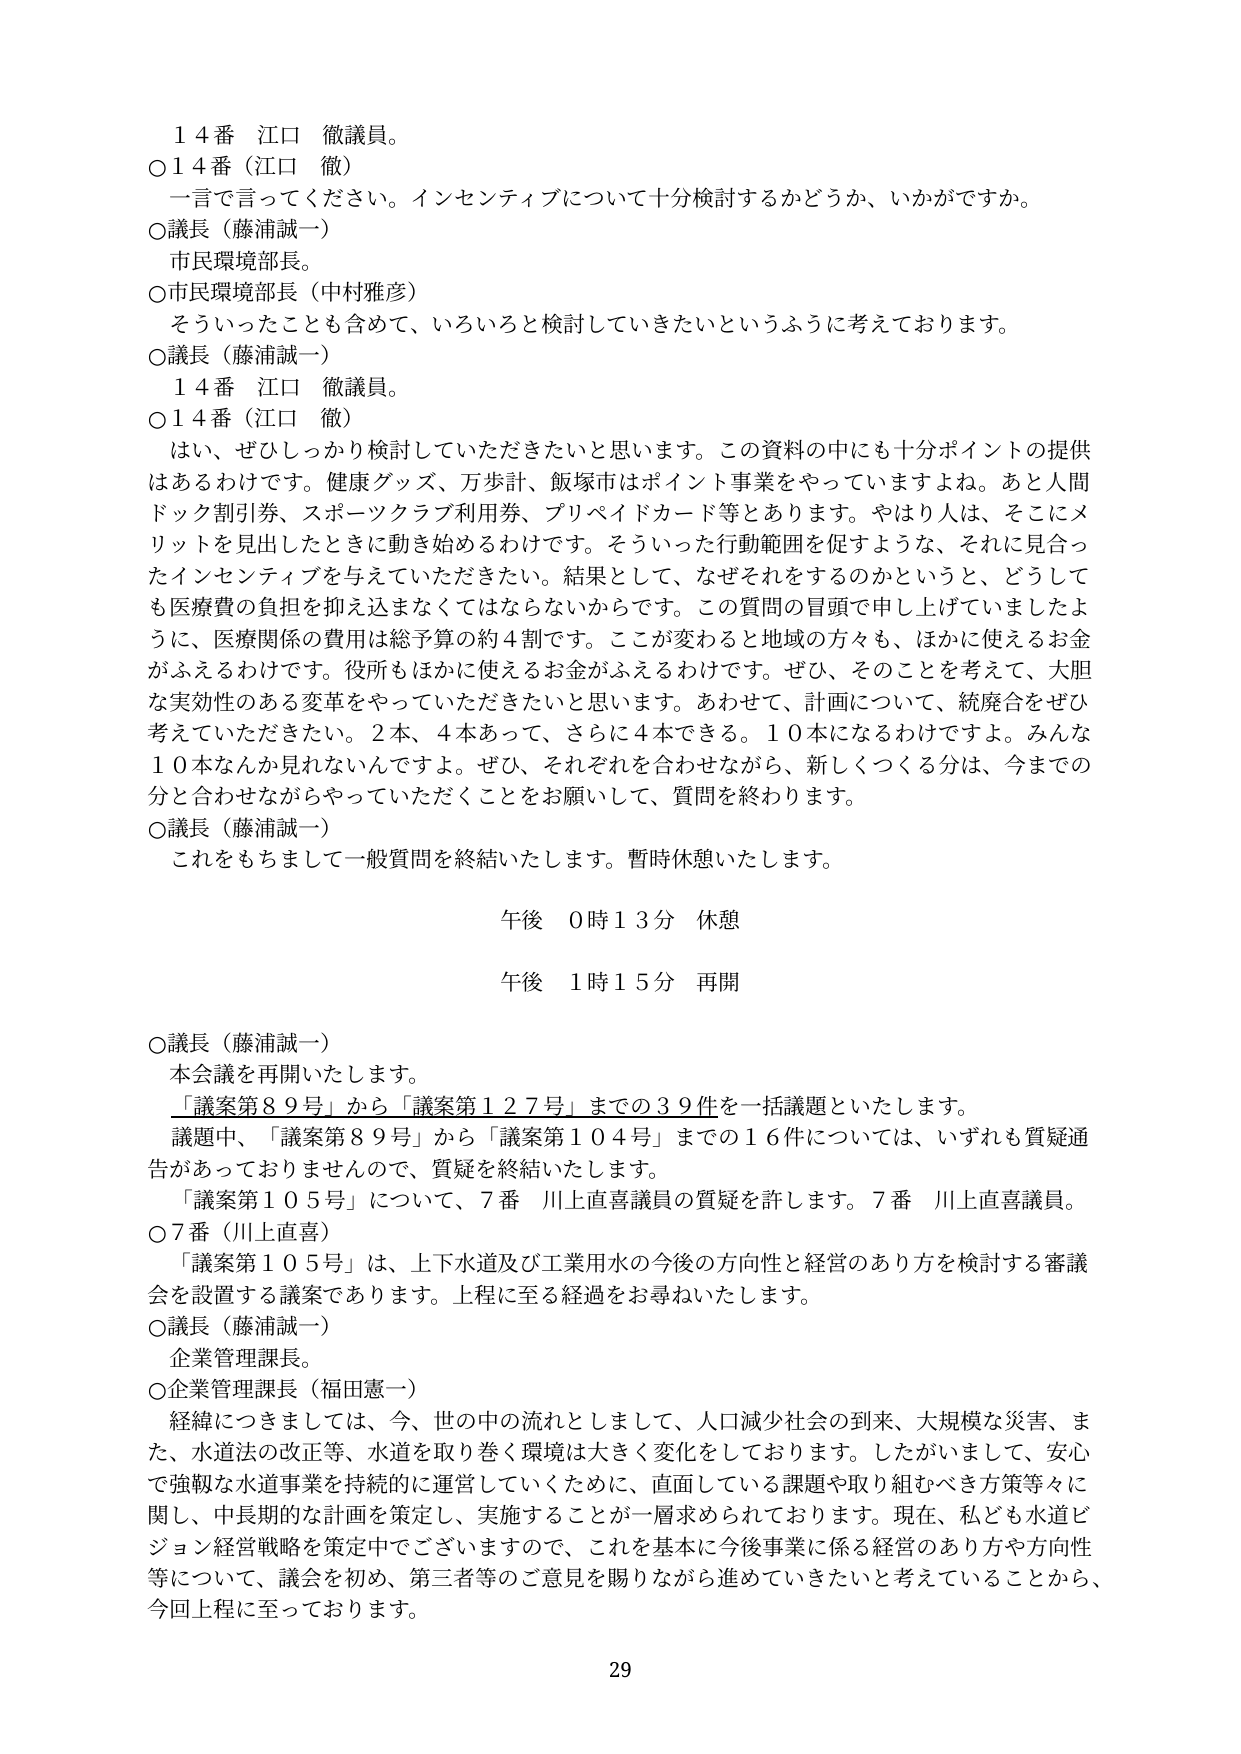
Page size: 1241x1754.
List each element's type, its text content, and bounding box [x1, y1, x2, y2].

text ○議長（藤浦誠一） [148, 1309, 1092, 1341]
text ○市民環境部長（中村雅彦） [148, 276, 1092, 307]
text ○１４番（江口 徹） [148, 149, 1092, 181]
text 午後 ０時１３分 休憩 [148, 903, 1092, 935]
text 「議案第８９号」から「議案第１２７号」までの３９件を一括議題といたします。 [148, 1089, 1092, 1121]
text ○議長（藤浦誠一） [148, 811, 1092, 842]
text 午後 １時１５分 再開 [148, 965, 1092, 996]
text そういったことも含めて、いろいろと検討していきたいというふうに考えております。 [148, 307, 1092, 339]
text 経緯につきましては、今、世の中の流れとしまして、人口減少社会の到来、大規模な災害、また、水道法の改正等、水道を取り巻く環境は大きく変化をしております。したがいまして、安心で強靱な水道事業を持続的に運営していくために、直面している課題や取り組むべき方策等々に関し、中長期的な計画を策定し、実施することが一層求められております。現在、私ども水道ビジョン経営戦略を策定中でございますので、これを基本に今後事業に係る経営のあり方や方向性等について、議会を初め、第三者等のご意見を賜りながら進めていきたいと考えていることから、今回上程に至っております。 [148, 1404, 1092, 1624]
text ○１４番（江口 徹） [148, 402, 1092, 433]
text 一言で言ってください。インセンティブについて十分検討するかどうか、いかがですか。 [148, 181, 1092, 213]
text 企業管理課長。 [148, 1341, 1092, 1372]
text ○議長（藤浦誠一） [148, 1026, 1092, 1058]
text これをもちまして一般質問を終結いたします。暫時休憩いたします。 [148, 842, 1092, 874]
text １４番 江口 徹議員。 [148, 370, 1092, 402]
text １４番 江口 徹議員。 [148, 118, 1092, 149]
text はい、ぜひしっかり検討していただきたいと思います。この資料の中にも十分ポイントの提供はあるわけです。健康グッズ、万歩計、飯塚市はポイント事業をやっていますよね。あと人間ドック割引券、スポーツクラブ利用券、プリペイドカード等とあります。やはり人は、そこにメリットを見出したときに動き始めるわけです。そういった行動範囲を促すような、それに見合ったインセンティブを与えていただきたい。結果として、なぜそれをするのかというと、どうしても医療費の負担を抑え込まなくてはならないからです。この質問の冒頭で申し上げていましたように、医療関係の費用は総予算の約４割です。ここが変わると地域の方々も、ほかに使えるお金がふえるわけです。役所もほかに使えるお金がふえるわけです。ぜひ、そのことを考えて、大胆な実効性のある変革をやっていただきたいと思います。あわせて、計画について、統廃合をぜひ考えていただきたい。２本、４本あって、さらに４本できる。１０本になるわけですよ。みんな１０本なんか見れないんですよ。ぜひ、それぞれを合わせながら、新しくつくる分は、今までの分と合わせながらやっていただくことをお願いして、質問を終わります。 [148, 433, 1092, 811]
text 「議案第１０５号」について、７番 川上直喜議員の質疑を許します。７番 川上直喜議員。 [148, 1183, 1092, 1215]
text ○議長（藤浦誠一） [148, 339, 1092, 370]
text ○７番（川上直喜） [148, 1215, 1092, 1246]
text ○議長（藤浦誠一） [148, 213, 1092, 244]
text ○企業管理課長（福田憲一） [148, 1372, 1092, 1404]
text 「議案第１０５号」は、上下水道及び工業用水の今後の方向性と経営のあり方を検討する審議会を設置する議案であります。上程に至る経過をお尋ねいたします。 [148, 1246, 1092, 1309]
text 本会議を再開いたします。 [148, 1058, 1092, 1089]
text 議題中、「議案第８９号」から「議案第１０４号」までの１６件については、いずれも質疑通告があっておりませんので、質疑を終結いたします。 [148, 1121, 1092, 1183]
text 市民環境部長。 [148, 244, 1092, 276]
